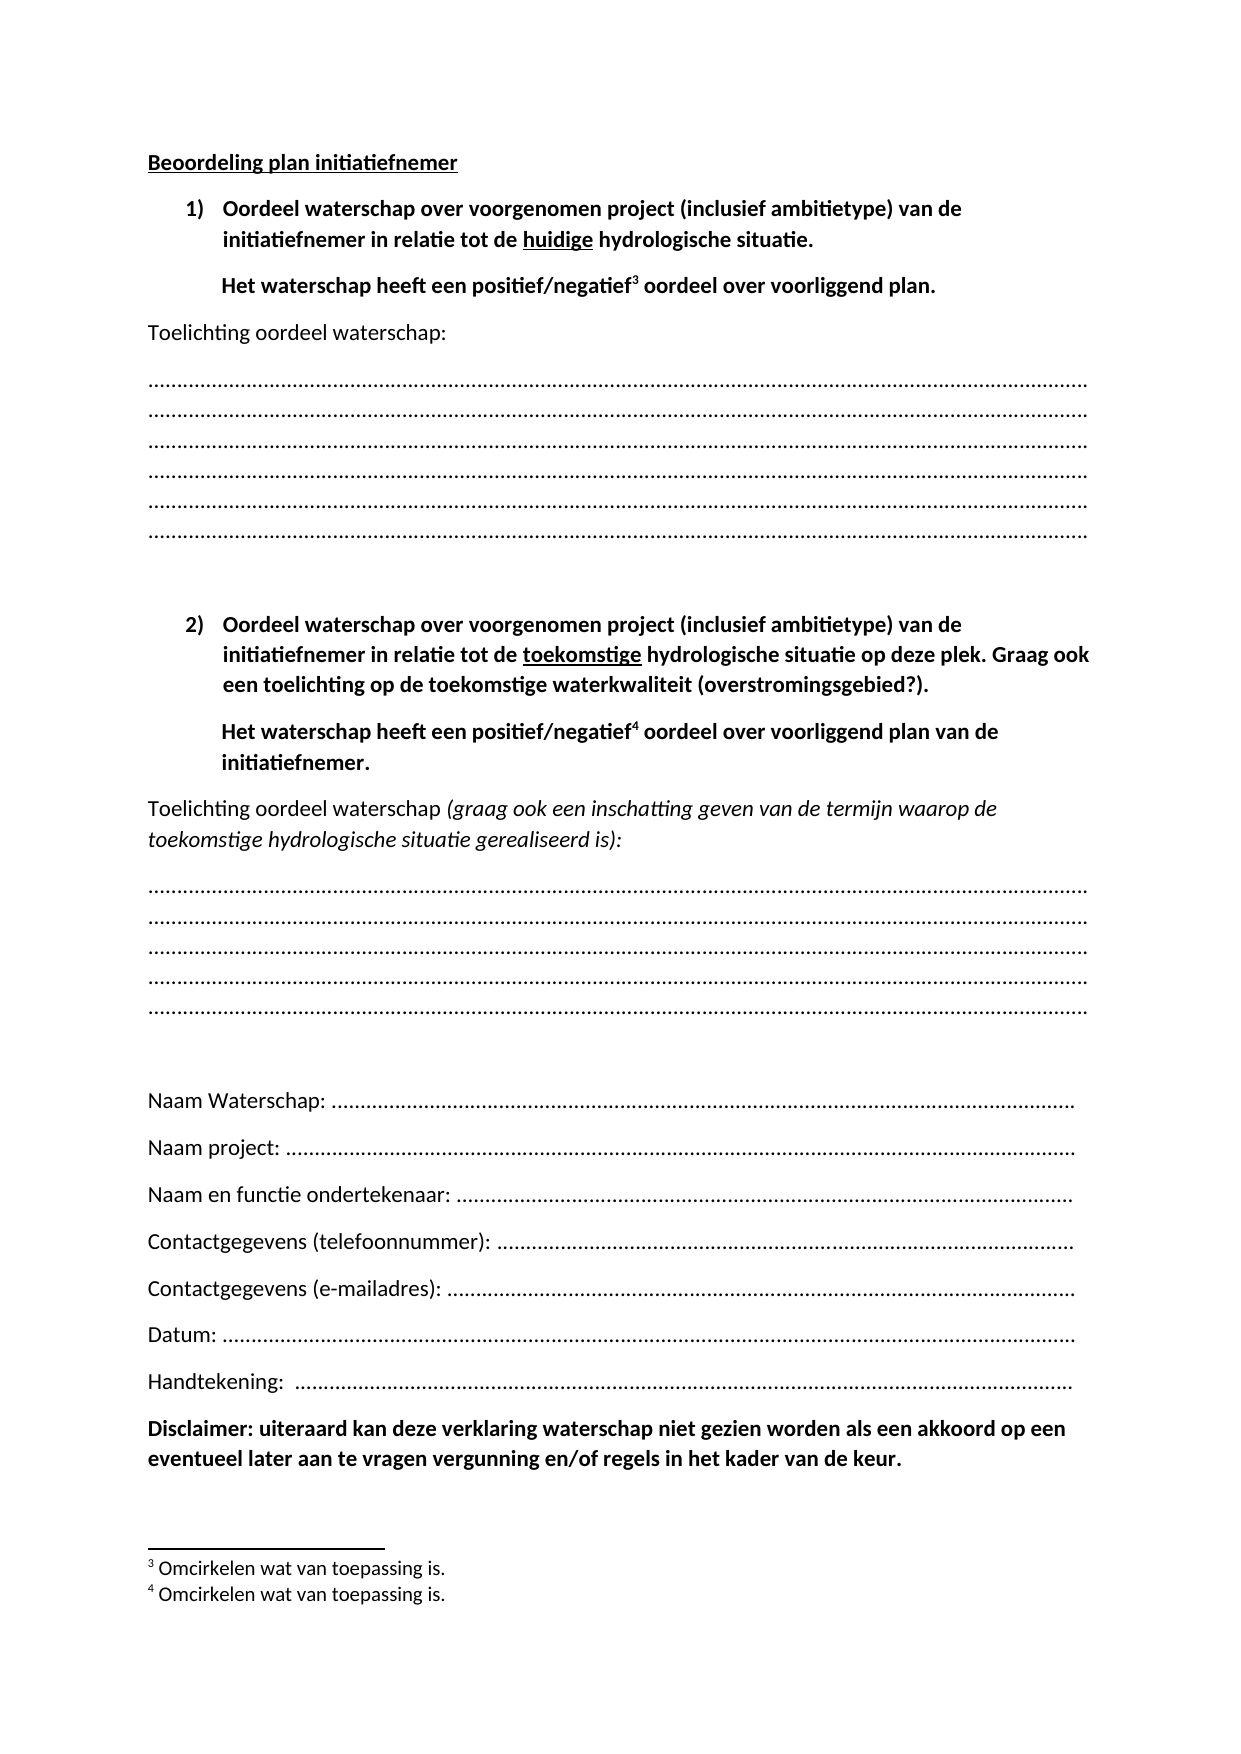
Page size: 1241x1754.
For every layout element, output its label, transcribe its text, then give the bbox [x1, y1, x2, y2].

text Naam project: ......................................................................................................................................... [148, 1133, 1093, 1161]
text Naam en functie ondertekenaar: ........................................................................................................... [148, 1180, 1093, 1208]
text Het waterschap heeft een positief/negatief oordeel over voorliggend plan. [148, 272, 1093, 299]
list Oordeel waterschap over voorgenomen project (inclusief ambitietype) van de initiatiefnemer in relatie tot de huidige hydrologische situatie. [185, 194, 1093, 253]
text Toelichting oordeel waterschap (graag ook een inschatting geven van de termijn waarop de toekomstige hydrologische situatie gerealiseerd is): [148, 794, 1093, 853]
text Toelichting oordeel waterschap: [148, 318, 1093, 346]
text ............................................................................................................................................................................................................................................................................................................................................................................................................................................................................................................................................................................................................................................................................................................................................................................................................................................... [148, 872, 1093, 1020]
text Disclaimer: uiteraard kan deze verklaring waterschap niet gezien worden als een akkoord op een eventueel later aan te vragen vergunning en/of regels in het kader van de keur. [148, 1414, 1093, 1472]
text Datum: .................................................................................................................................................... [148, 1321, 1093, 1348]
list Oordeel waterschap over voorgenomen project (inclusief ambitietype) van de initiatiefnemer in relatie tot de toekomstige hydrologische situatie op deze plek. Graag ook een toelichting op de toekomstige waterkwaliteit (overstromingsgebied?). [185, 610, 1093, 698]
text Naam Waterschap: ................................................................................................................................. [148, 1086, 1093, 1114]
text Contactgegevens (e-mailadres): ............................................................................................................. [148, 1274, 1093, 1302]
text Handtekening: ....................................................................................................................................... [148, 1367, 1093, 1395]
text Beoordeling plan initiatiefnemer [148, 148, 1093, 176]
text Het waterschap heeft een positief/negatief oordeel over voorliggend plan van de initiatiefnemer. [221, 717, 1093, 776]
text Contactgegevens (telefoonnummer): .................................................................................................... [148, 1227, 1093, 1255]
